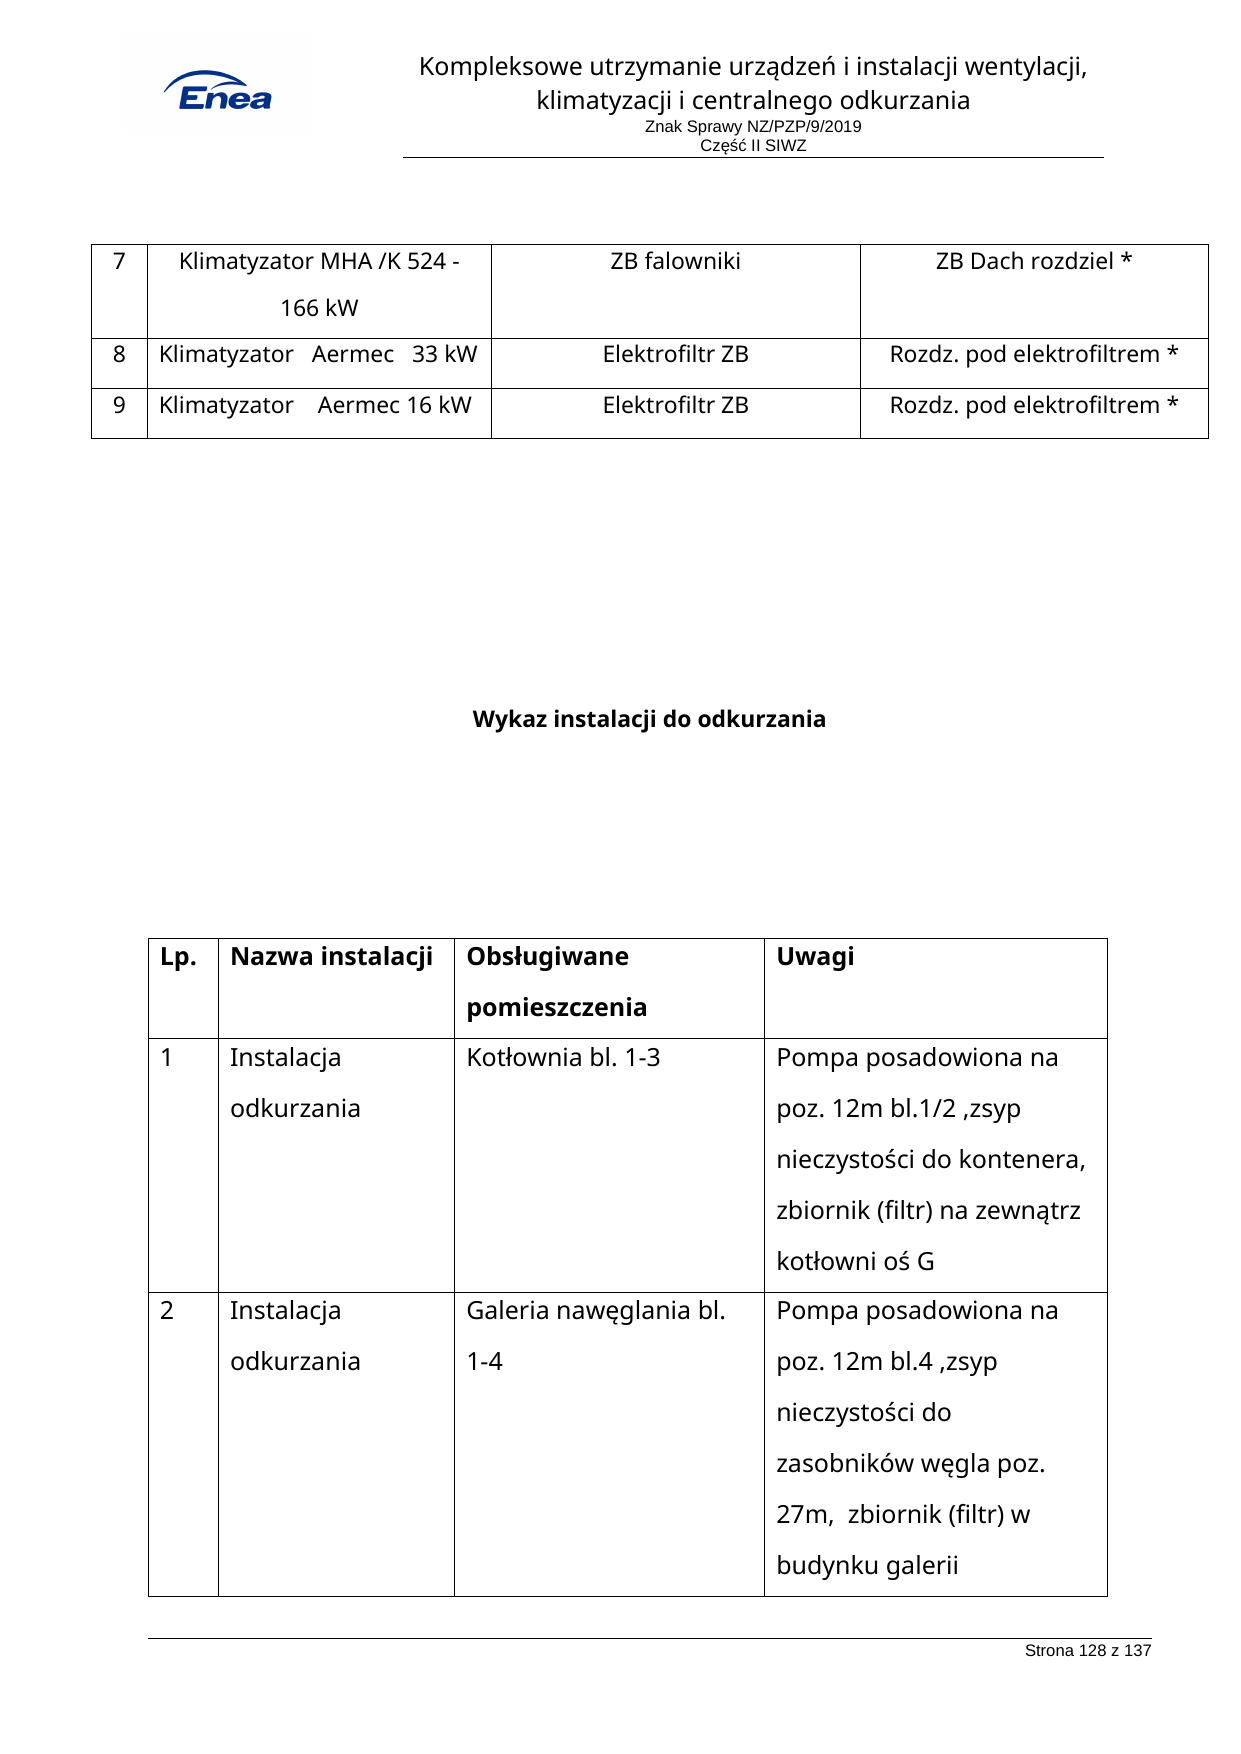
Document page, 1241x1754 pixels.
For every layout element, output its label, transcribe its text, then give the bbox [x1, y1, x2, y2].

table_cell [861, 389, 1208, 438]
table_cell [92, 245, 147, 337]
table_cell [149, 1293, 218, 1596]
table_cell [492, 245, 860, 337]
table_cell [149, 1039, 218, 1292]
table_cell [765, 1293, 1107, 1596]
picture [122, 28, 314, 134]
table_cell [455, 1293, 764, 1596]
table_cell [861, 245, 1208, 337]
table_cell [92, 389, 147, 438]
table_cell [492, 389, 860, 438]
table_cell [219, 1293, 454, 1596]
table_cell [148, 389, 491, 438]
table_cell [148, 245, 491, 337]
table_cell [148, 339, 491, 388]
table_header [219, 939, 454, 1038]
text Wykaz instalacji do odkurzania [148, 703, 1152, 734]
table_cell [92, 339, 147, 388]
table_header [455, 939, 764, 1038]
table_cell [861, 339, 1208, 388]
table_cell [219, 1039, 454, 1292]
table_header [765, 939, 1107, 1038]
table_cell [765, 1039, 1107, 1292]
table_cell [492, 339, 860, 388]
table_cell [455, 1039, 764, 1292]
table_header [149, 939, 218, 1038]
